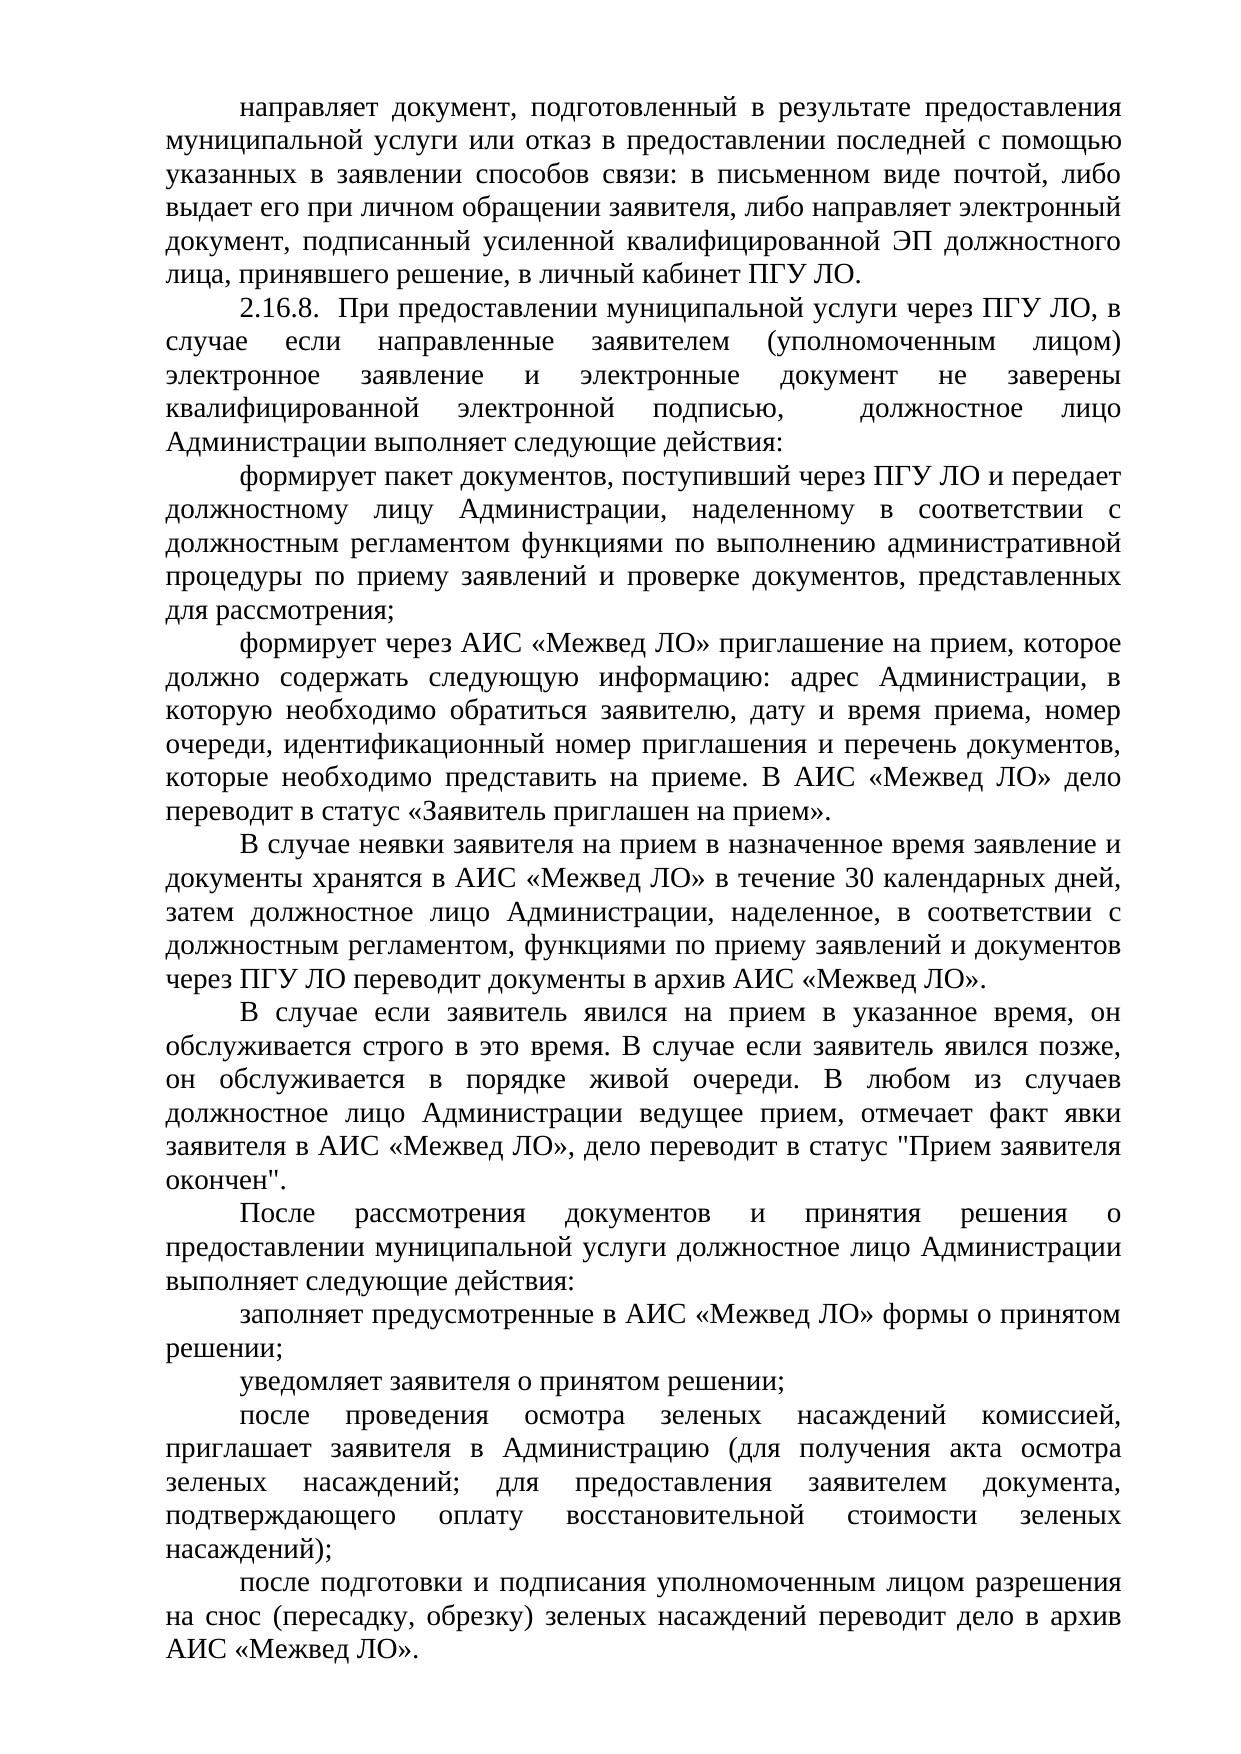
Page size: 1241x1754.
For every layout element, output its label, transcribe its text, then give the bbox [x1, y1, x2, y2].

text после проведения осмотра зеленых насаждений комиссией, приглашает заявителя в Администрацию (для получения акта осмотра зеленых насаждений; для предоставления заявителем документа, подтверждающего оплату восстановительной стоимости зеленых насаждений); [165, 1397, 1122, 1564]
text после подготовки и подписания уполномоченным лицом разрешения на снос (пересадку, обрезку) зеленых насаждений переводит дело в архив АИС «Межвед ЛО». [165, 1564, 1122, 1665]
text После рассмотрения документов и принятия решения о предоставлении муниципальной услуги должностное лицо Администрации выполняет следующие действия: [165, 1196, 1122, 1296]
text формирует пакет документов, поступивший через ПГУ ЛО и передает должностному лицу Администрации, наделенному в соответствии с должностным регламентом функциями по выполнению административной процедуры по приему заявлений и проверке документов, представленных для рассмотрения; [165, 458, 1122, 625]
text В случае неявки заявителя на прием в назначенное время заявление и документы хранятся в АИС «Межвед ЛО» в течение 30 календарных дней, затем должностное лицо Администрации, наделенное, в соответствии с должностным регламентом, функциями по приему заявлений и документов через ПГУ ЛО переводит документы в архив АИС «Межвед ЛО». [165, 827, 1122, 994]
text заполняет предусмотренные в АИС «Межвед ЛО» формы о принятом решении; [165, 1296, 1122, 1363]
text В случае если заявитель явился на прием в указанное время, он обслуживается строго в это время. В случае если заявитель явился позже, он обслуживается в порядке живой очереди. В любом из случаев должностное лицо Администрации ведущее прием, отмечает факт явки заявителя в АИС «Межвед ЛО», дело переводит в статус "Прием заявителя окончен". [165, 994, 1122, 1196]
text формирует через АИС «Межвед ЛО» приглашение на прием, которое должно содержать следующую информацию: адрес Администрации, в которую необходимо обратиться заявителю, дату и время приема, номер очереди, идентификационный номер приглашения и перечень документов, которые необходимо представить на приеме. В АИС «Межвед ЛО» дело переводит в статус «Заявитель приглашен на прием». [165, 625, 1122, 827]
text уведомляет заявителя о принятом решении; [165, 1363, 1122, 1397]
text направляет документ, подготовленный в результате предоставления муниципальной услуги или отказ в предоставлении последней с помощью указанных в заявлении способов связи: в письменном виде почтой, либо выдает его при личном обращении заявителя, либо направляет электронный документ, подписанный усиленной квалифицированной ЭП должностного лица, принявшего решение, в личный кабинет ПГУ ЛО. [165, 89, 1122, 290]
text 2.16.8. При предоставлении муниципальной услуги через ПГУ ЛО, в случае если направленные заявителем (уполномоченным лицом) электронное заявление и электронные документ не заверены квалифицированной электронной подписью, должностное лицо Администрации выполняет следующие действия: [165, 290, 1122, 458]
